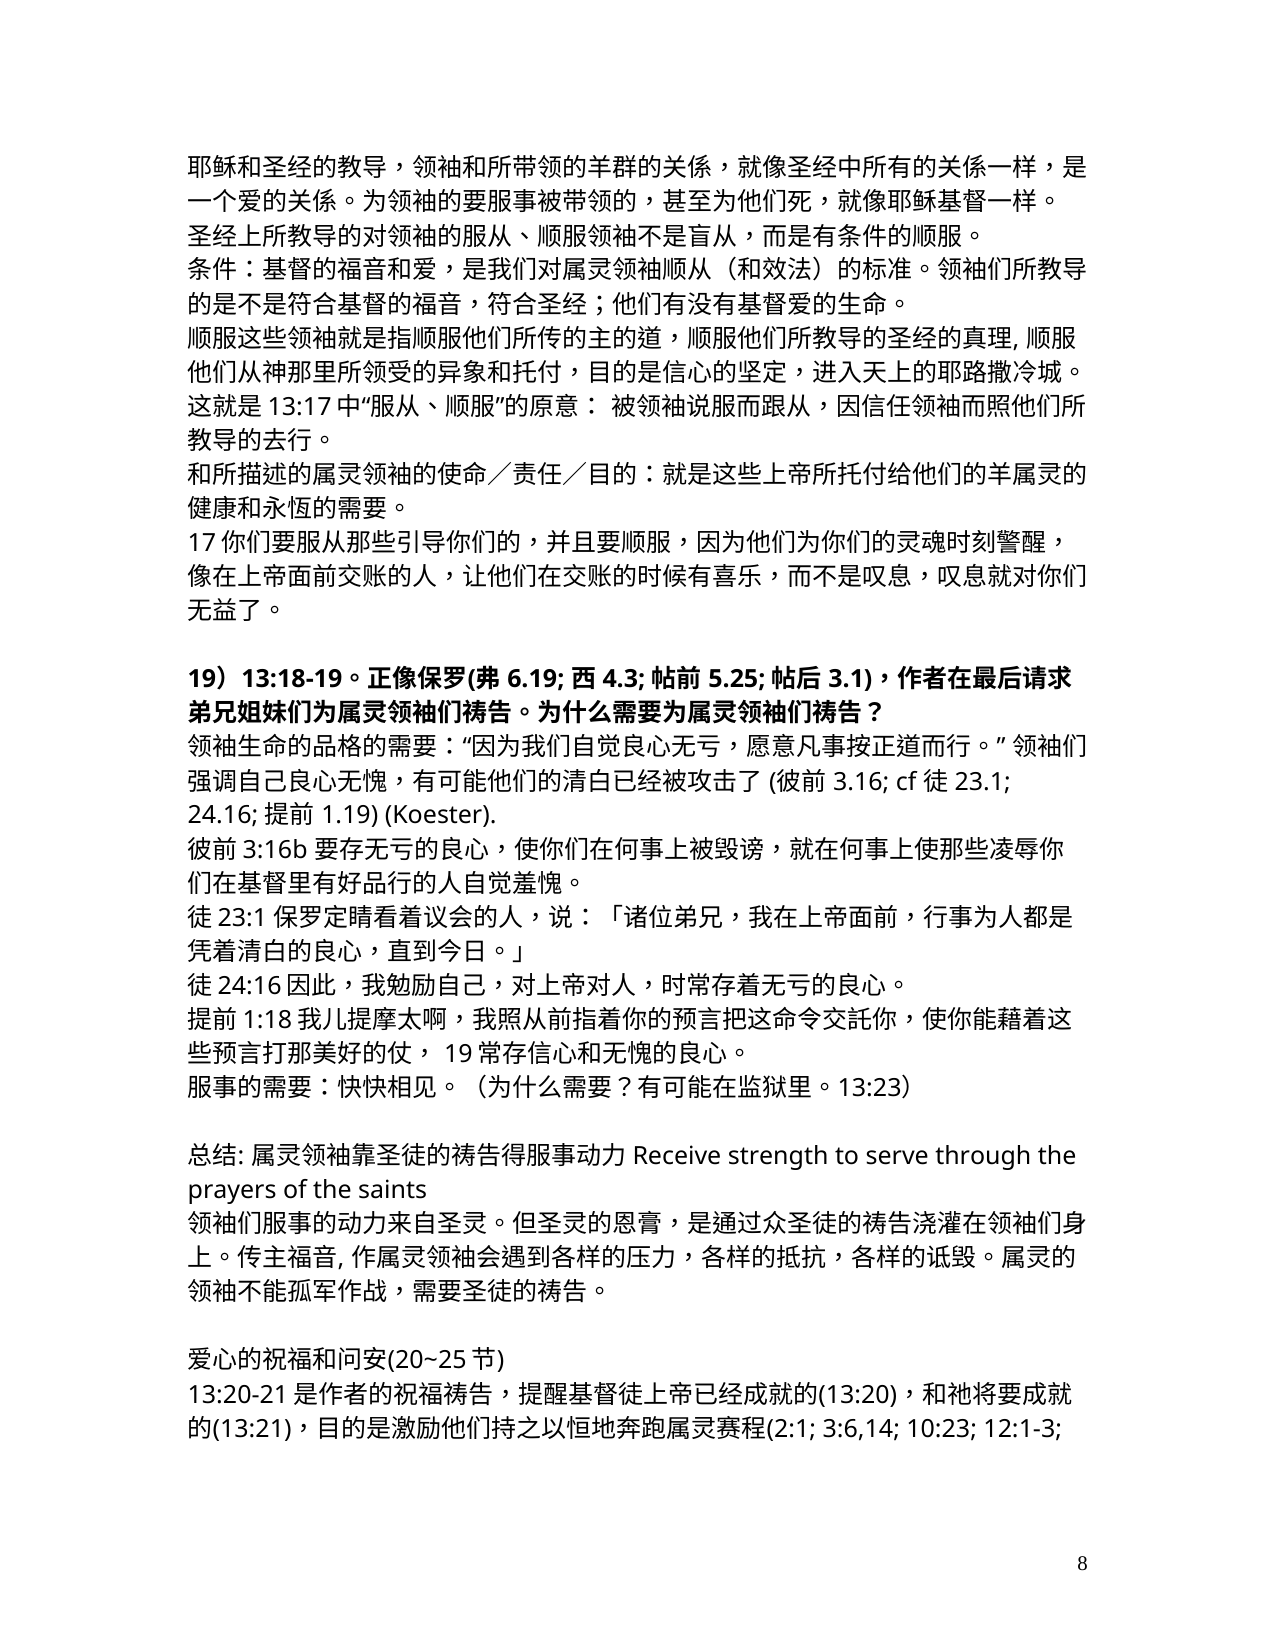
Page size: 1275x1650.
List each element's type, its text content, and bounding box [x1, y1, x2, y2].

text 领袖们服事的动力来自圣灵。但圣灵的恩膏，是通过众圣徒的祷告浇灌在领袖们身上。传主福音, 作属灵领袖会遇到各样的压力，各样的抵抗，各样的诋毁。属灵的领袖不能孤军作战，需要圣徒的祷告。 [187, 1206, 1087, 1308]
text 顺服这些领袖就是指顺服他们所传的主的道，顺服他们所教导的圣经的真理, 顺服他们从神那里所领受的异象和托付，目的是信心的坚定，进入天上的耶路撒冷城。 [187, 320, 1087, 388]
text 领袖生命的品格的需要：“因为我们自觉良心无亏，愿意凡事按正道而行。” 领袖们强调自己良心无愧，有可能他们的清白已经被攻击了 (彼前 3.16; cf 徒 23.1; 24.16; 提前 1.19) (Koester). [187, 729, 1087, 831]
text 这就是13:17中“服从、顺服”的原意： 被领袖说服而跟从，因信任领袖而照他们所教导的去行。 [187, 388, 1087, 457]
text 耶稣和圣经的教导，领袖和所带领的羊群的关係，就像圣经中所有的关係一样，是一个爱的关係。为领袖的要服事被带领的，甚至为他们死，就像耶稣基督一样。 [187, 150, 1087, 218]
text 提前1:18我儿提摩太啊，我照从前指着你的预言把这命令交託你，使你能藉着这些预言打那美好的仗， 19常存信心和无愧的良心。 [187, 1002, 1087, 1070]
text 17你们要服从那些引导你们的，并且要顺服，因为他们为你们的灵魂时刻警醒，像在上帝面前交账的人，让他们在交账的时候有喜乐，而不是叹息，叹息就对你们无益了。 [187, 525, 1087, 627]
text 圣经上所教导的对领袖的服从、顺服领袖不是盲从，而是有条件的顺服。 [187, 218, 1087, 252]
text 和所描述的属灵领袖的使命／责任／目的：就是这些上帝所托付给他们的羊属灵的健康和永恆的需要。 [187, 457, 1087, 525]
text 徒24:16因此，我勉励自己，对上帝对人，时常存着无亏的良心。 [187, 967, 1087, 1002]
text 徒23:1 保罗定睛看着议会的人，说：「诸位弟兄，我在上帝面前，行事为人都是凭着清白的良心，直到今日。」 [187, 899, 1087, 967]
text 彼前3:16b 要存无亏的良心，使你们在何事上被毁谤，就在何事上使那些凌辱你们在基督里有好品行的人自觉羞愧。 [187, 831, 1087, 899]
text 条件：基督的福音和爱，是我们对属灵领袖顺从（和效法）的标准。领袖们所教导的是不是符合基督的福音，符合圣经；他们有没有基督爱的生命。 [187, 252, 1087, 320]
text 总结: 属灵领袖靠圣徒的祷告得服事动力 Receive strength to serve through the prayers of the saints [187, 1138, 1087, 1206]
text 服事的需要：快快相见。（为什么需要？有可能在监狱里。13:23） [187, 1070, 1087, 1104]
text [187, 1376, 1087, 1444]
text 19）13:18-19。正像保罗(弗 6.19; 西 4.3; 帖前 5.25; 帖后 3.1)，作者在最后请求弟兄姐妹们为属灵领袖们祷告。为什么需要为属灵领袖们祷告？ [187, 661, 1087, 729]
text 爱心的祝福和问安(20~25节) [187, 1342, 1087, 1376]
